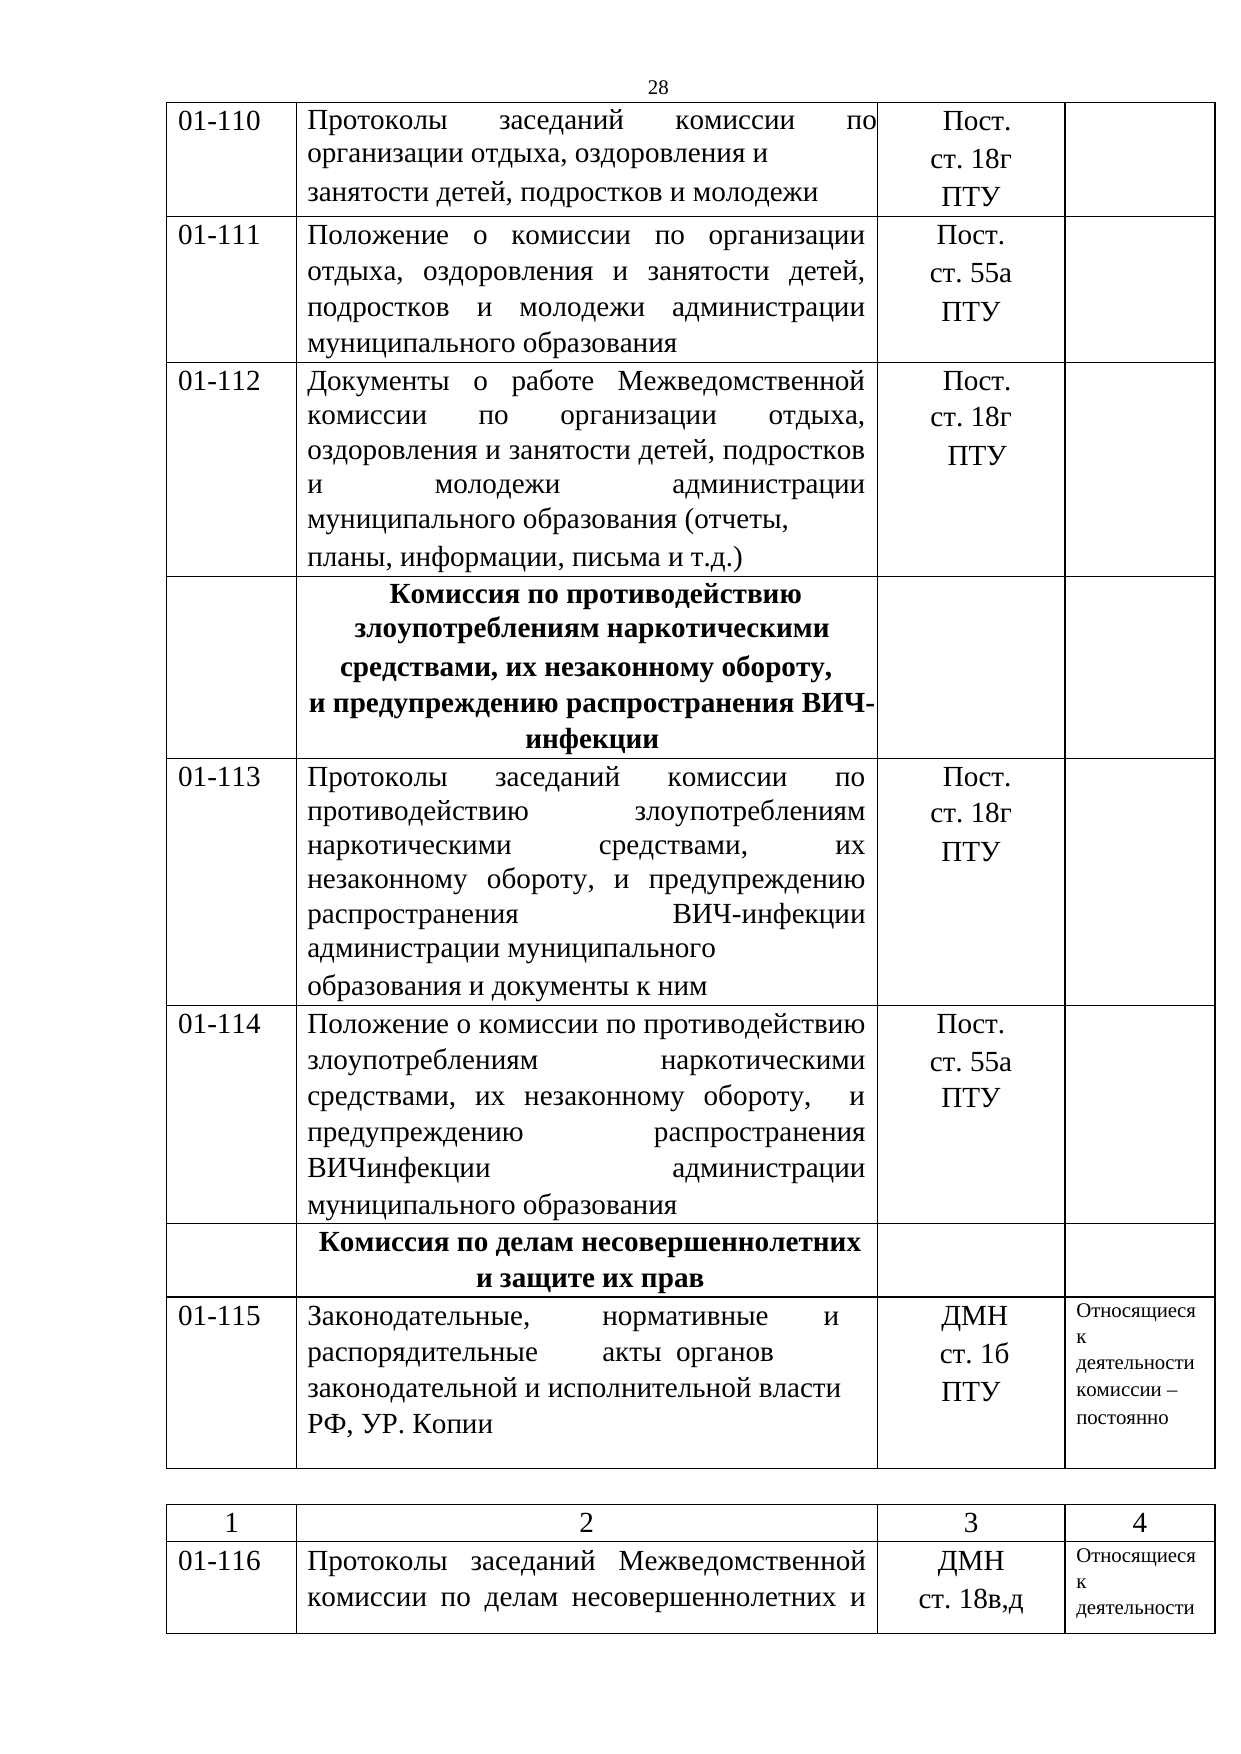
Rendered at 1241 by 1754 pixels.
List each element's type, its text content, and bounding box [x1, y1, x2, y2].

table_header 2 [297, 1505, 877, 1541]
table_header 3 [878, 1505, 1064, 1541]
table_header 1 [167, 1505, 296, 1541]
table_cell [1066, 363, 1214, 576]
table_cell [878, 1224, 1064, 1296]
table_cell Протоколы заседаний комиссии по противодействию злоупотреблениям наркотическими средствами, их незаконному обороту, и предупреждению распространения ВИЧ-инфекции администрации муниципального образования и документы к ним [297, 759, 877, 1004]
table_cell Комиссия по делам несовершеннолетних и защите их прав [297, 1224, 877, 1296]
table_cell Пост. ст. 55а ПТУ [878, 1006, 1064, 1223]
table_cell [878, 577, 1064, 758]
table_cell [1066, 1224, 1214, 1296]
table_cell Пост. ст. 18г ПТУ [878, 759, 1064, 1004]
table_cell 01-115 [167, 1298, 296, 1467]
table_cell Законодательные, нормативные и распорядительные акты органов законодательной и исполнительной власти РФ, УР. Копии [297, 1298, 877, 1467]
table_cell [1066, 1006, 1214, 1223]
table_cell Пост. ст. 18г ПТУ [878, 363, 1064, 576]
table_cell [1066, 217, 1214, 362]
table_cell 01-114 [167, 1006, 296, 1223]
table_cell Положение о комиссии по противодействию злоупотреблениям наркотическими средствами, их незаконному обороту, и предупреждению распространения ВИЧинфекции администрации муниципального образования [297, 1006, 877, 1223]
table_cell [1066, 577, 1214, 758]
table_cell Пост. ст. 18г ПТУ [878, 103, 1064, 216]
table_cell 01-112 [167, 363, 296, 576]
table_cell Протоколы заседаний комиссии по организации отдыха, оздоровления и занятости детей, подростков и молодежи [297, 103, 877, 216]
table_cell Относящиеся к деятельности комиссии – постоянно [1066, 1298, 1214, 1467]
table_cell [167, 1224, 296, 1296]
table_cell ДМН ст. 1б ПТУ [878, 1298, 1064, 1467]
table_cell Комиссия по противодействию злоупотреблениям наркотическими средствами, их незаконному обороту, и предупреждению распространения ВИЧ-инфекции [297, 577, 877, 758]
table_header 4 [1066, 1505, 1214, 1541]
table_cell 01-116 [167, 1542, 296, 1633]
table_cell 01-110 [167, 103, 296, 216]
table_cell [1066, 759, 1214, 1004]
table_cell 01-111 [167, 217, 296, 362]
table_cell Документы о работе Межведомственной комиссии по организации отдыха, оздоровления и занятости детей, подростков и молодежи администрации муниципального образования (отчеты, планы, информации, письма и т.д.) [297, 363, 877, 576]
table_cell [297, 1542, 877, 1633]
table_cell Пост. ст. 55а ПТУ [878, 217, 1064, 362]
table_cell Положение о комиссии по организации отдыха, оздоровления и занятости детей, подростков и молодежи администрации муниципального образования [297, 217, 877, 362]
table_cell ДМН ст. 18в,д ПТУ [878, 1542, 1064, 1633]
table_cell [167, 577, 296, 758]
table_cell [1066, 1542, 1214, 1633]
table_cell 01-113 [167, 759, 296, 1004]
table_cell [1066, 103, 1214, 216]
